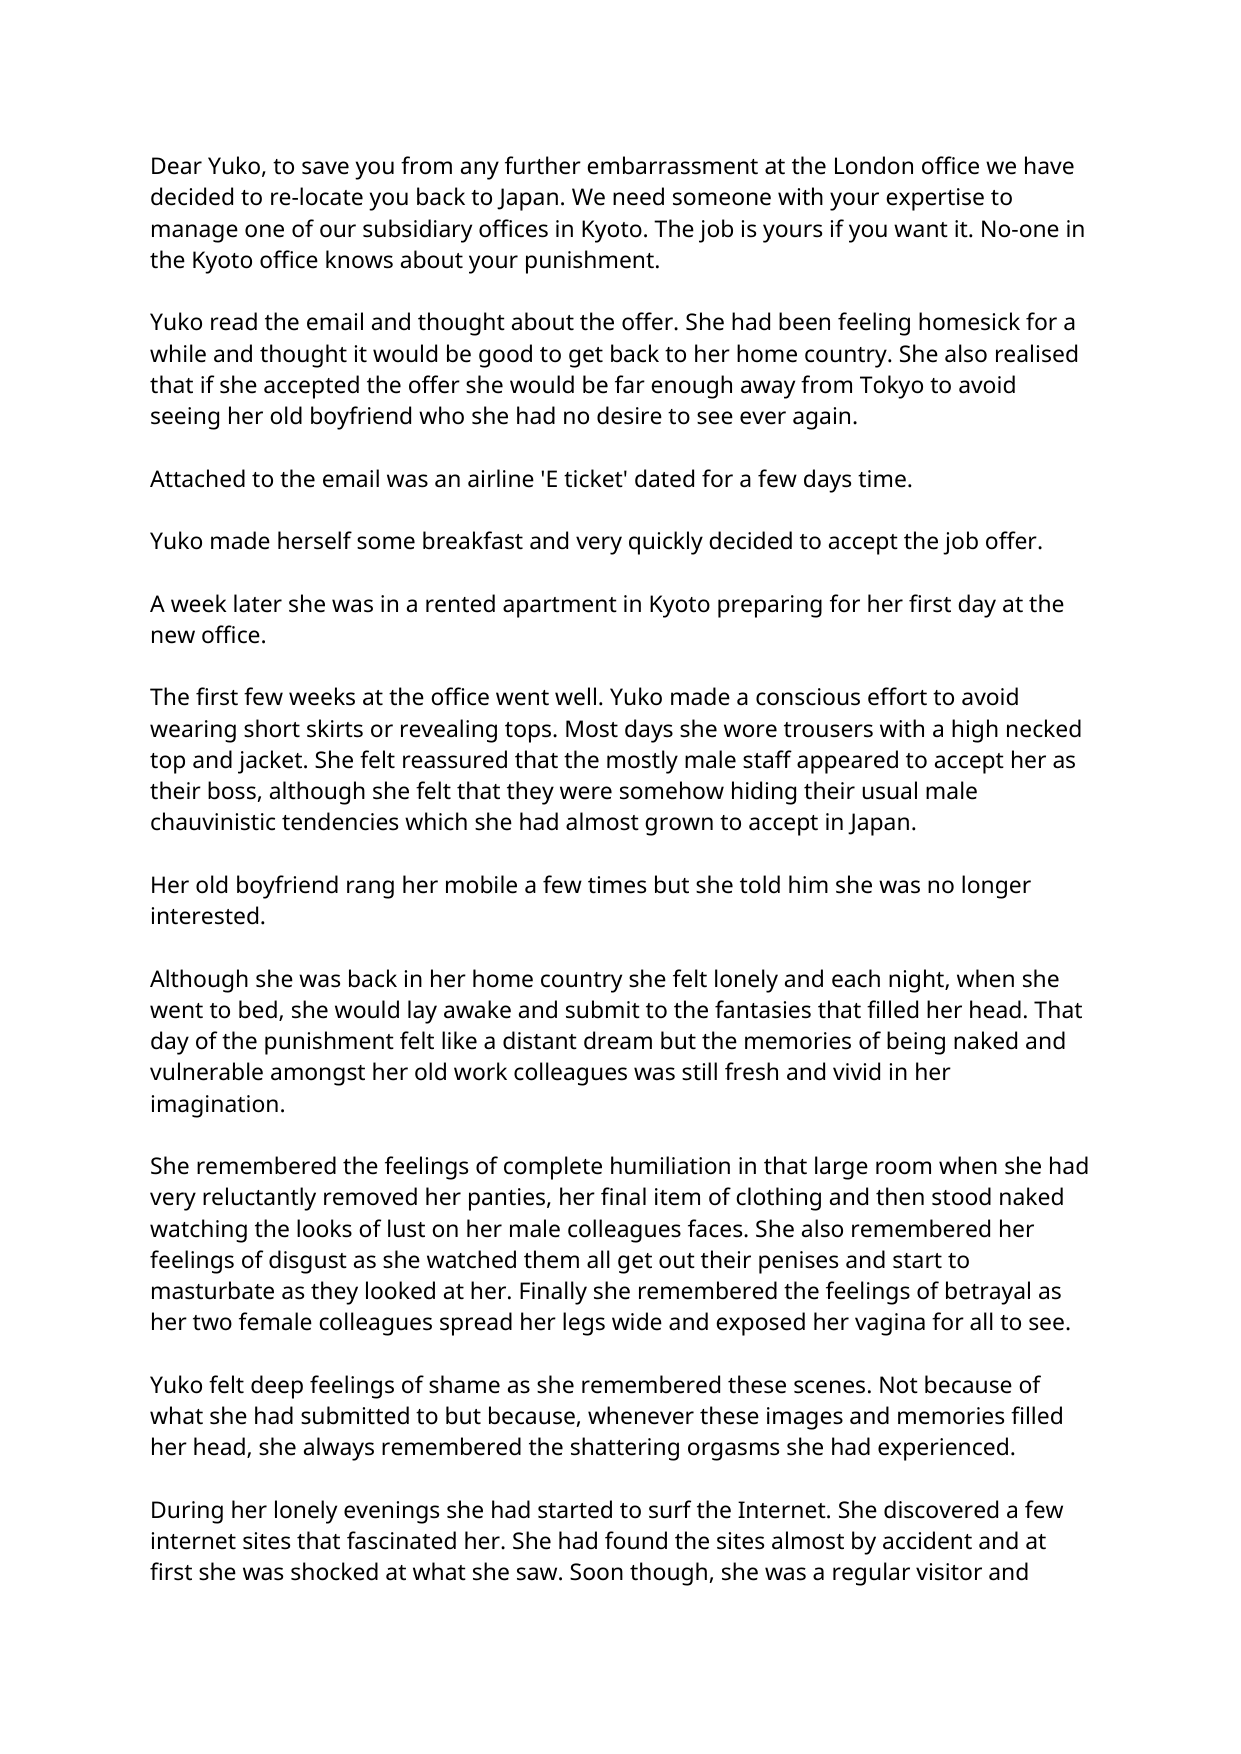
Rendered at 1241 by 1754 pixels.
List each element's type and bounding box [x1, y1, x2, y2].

text [150, 150, 1090, 1587]
